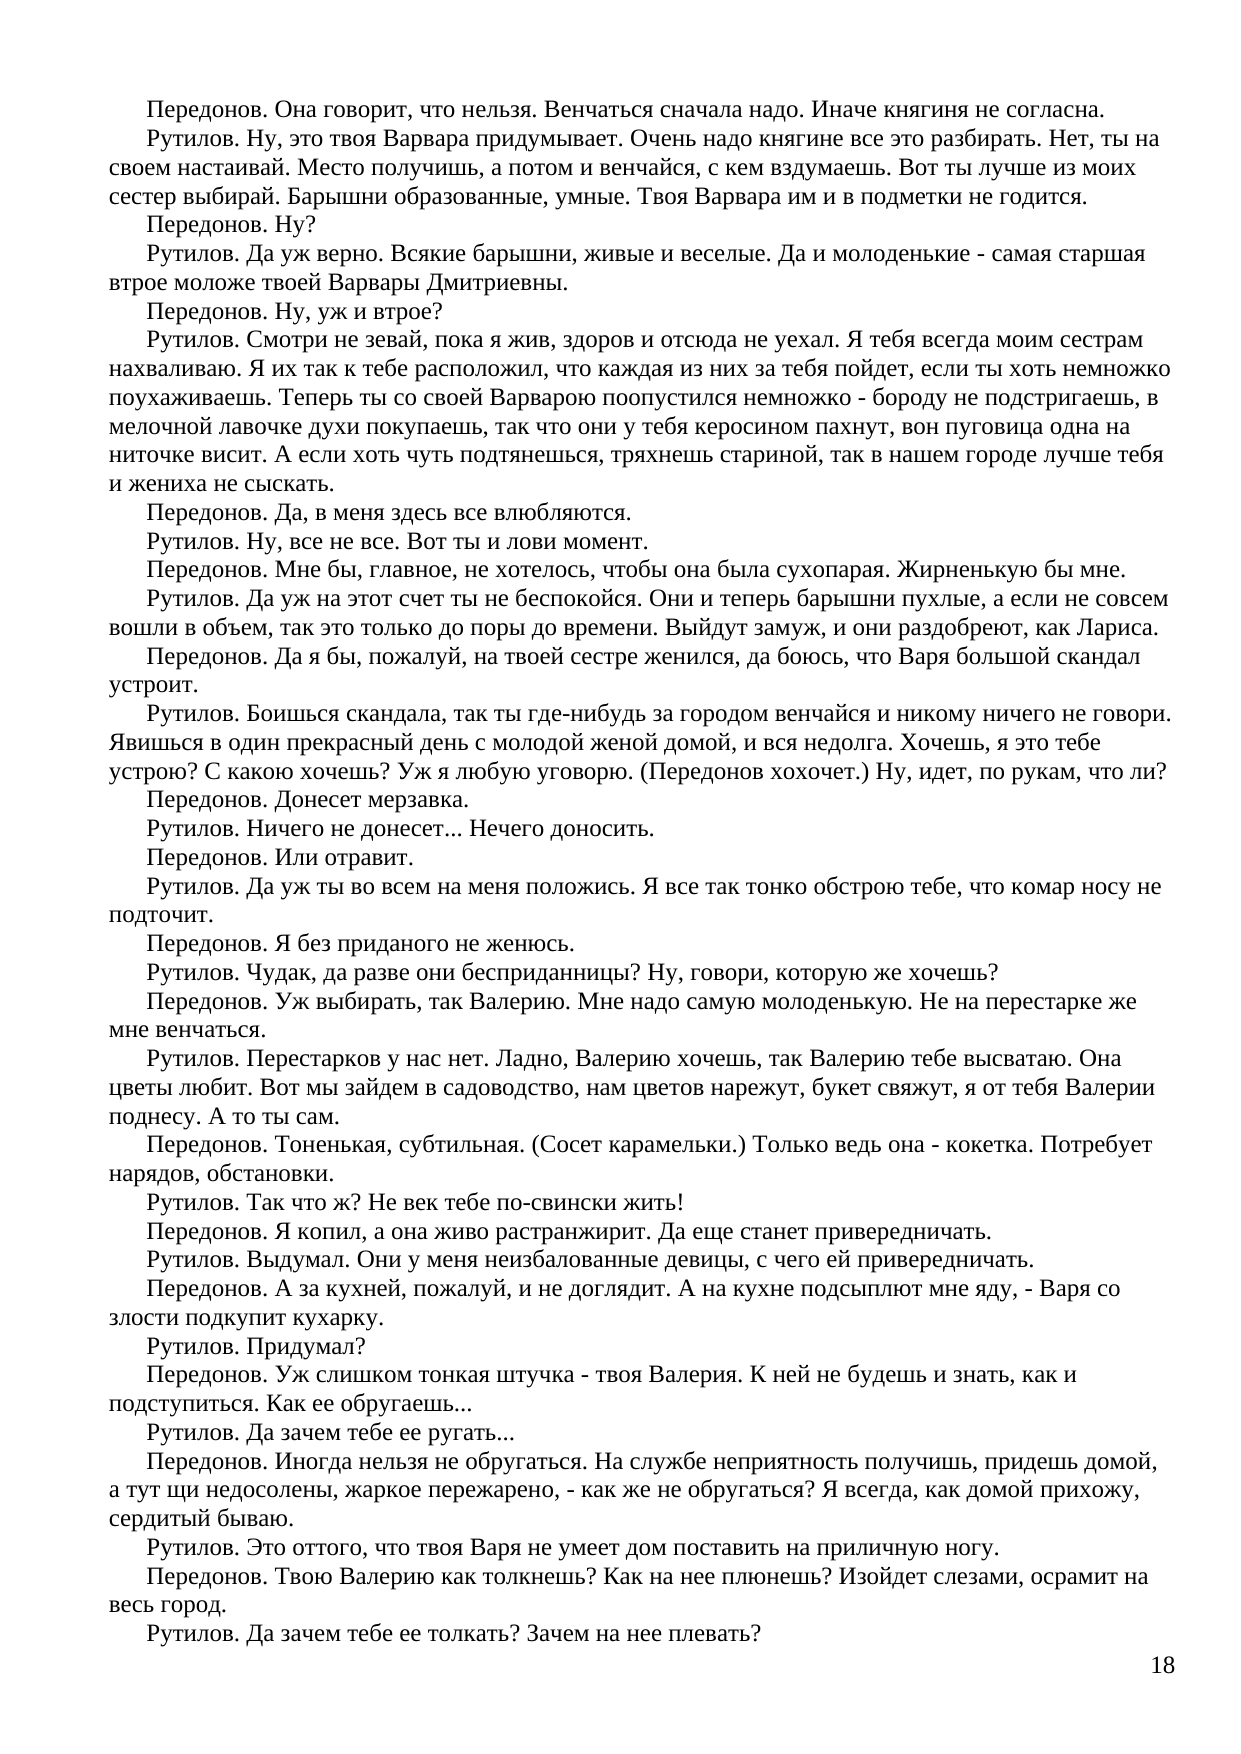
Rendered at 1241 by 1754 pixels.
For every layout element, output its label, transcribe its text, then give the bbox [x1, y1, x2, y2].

text Рутилов. Ну, все не все. Вот ты и лови момент. [109, 526, 1175, 554]
text Передонов. Уж выбирать, так Валерию. Мне надо самую молоденькую. Не на перестарке же мне венчаться. [109, 986, 1175, 1043]
text Рутилов. Перестарков у нас нет. Ладно, Валерию хочешь, так Валерию тебе высватаю. Она цветы любит. Вот мы зайдем в садоводство, нам цветов нарежут, букет свяжут, я от тебя Валерии поднесу. А то ты сам. [109, 1043, 1175, 1129]
text Передонов. Да, в меня здесь все влюбляются. [109, 497, 1175, 526]
text Рутилов. Да зачем тебе ее толкать? Зачем на нее плевать? [109, 1618, 1175, 1647]
text Передонов. Уж слишком тонкая штучка - твоя Валерия. К ней не будешь и знать, как и подступиться. Как ее обругаешь... [109, 1359, 1175, 1417]
text Передонов. Донесет мерзавка. [109, 784, 1175, 813]
text Передонов. Я без приданого не женюсь. [109, 928, 1175, 957]
text Рутилов. Выдумал. Они у меня неизбалованные девицы, с чего ей привередничать. [109, 1244, 1175, 1273]
text Рутилов. Да уж на этот счет ты не беспокойся. Они и теперь барышни пухлые, а если не совсем вошли в объем, так это только до поры до времени. Выйдут замуж, и они раздобреют, как Лариса. [109, 583, 1175, 641]
text Рутилов. Ну, это твоя Варвара придумывает. Очень надо княгине все это разбирать. Нет, ты на своем настаивай. Место получишь, а потом и венчайся, с кем вздумаешь. Вот ты лучше из моих сестер выбирай. Барышни образованные, умные. Твоя Варвара им и в подметки не годится. [109, 123, 1175, 209]
text Рутилов. Так что ж? Не век тебе по-свински жить! [109, 1187, 1175, 1216]
text Рутилов. Боишься скандала, так ты где-нибудь за городом венчайся и никому ничего не говори. Явишься в один прекрасный день с молодой женой домой, и вся недолга. Хочешь, я это тебе устрою? С какою хочешь? Уж я любую уговорю. (Передонов хохочет.) Ну, идет, по рукам, что ли? [109, 698, 1175, 784]
text Передонов. А за кухней, пожалуй, и не доглядит. А на кухне подсыплют мне яду, - Варя со злости подкупит кухарку. [109, 1273, 1175, 1331]
text Передонов. Ну, уж и втрое? [109, 296, 1175, 324]
text Передонов. Иногда нельзя не обругаться. На службе неприятность получишь, придешь домой, а тут щи недосолены, жаркое пережарено, - как же не обругаться? Я всегда, как домой прихожу, сердитый бываю. [109, 1446, 1175, 1532]
text Рутилов. Да уж верно. Всякие барышни, живые и веселые. Да и молоденькие - самая старшая втрое моложе твоей Варвары Дмитриевны. [109, 238, 1175, 296]
text Передонов. Я копил, а она живо растранжирит. Да еще станет привередничать. [109, 1216, 1175, 1244]
text Передонов. Да я бы, пожалуй, на твоей сестре женился, да боюсь, что Варя большой скандал устроит. [109, 641, 1175, 698]
text Рутилов. Чудак, да разве они бесприданницы? Ну, говори, которую же хочешь? [109, 957, 1175, 986]
text Рутилов. Смотри не зевай, пока я жив, здоров и отсюда не уехал. Я тебя всегда моим сестрам нахваливаю. Я их так к тебе расположил, что каждая из них за тебя пойдет, если ты хоть немножко поухаживаешь. Теперь ты со своей Варварою поопустился немножко - бороду не подстригаешь, в мелочной лавочке духи покупаешь, так что они у тебя керосином пахнут, вон пуговица одна на ниточке висит. А если хоть чуть подтянешься, тряхнешь стариной, так в нашем городе лучше тебя и жениха не сыскать. [109, 324, 1175, 497]
text Рутилов. Да зачем тебе ее ругать... [109, 1417, 1175, 1446]
text Передонов. Или отравит. [109, 842, 1175, 871]
text Рутилов. Да уж ты во всем на меня положись. Я все так тонко обстрою тебе, что комар носу не подточит. [109, 871, 1175, 928]
text Рутилов. Ничего не донесет... Нечего доносить. [109, 813, 1175, 842]
text Передонов. Ну? [109, 209, 1175, 238]
text Передонов. Твою Валерию как толкнешь? Как на нее плюнешь? Изойдет слезами, осрамит на весь город. [109, 1561, 1175, 1618]
text Рутилов. Это оттого, что твоя Варя не умеет дом поставить на приличную ногу. [109, 1532, 1175, 1561]
text Передонов. Она говорит, что нельзя. Венчаться сначала надо. Иначе княгиня не согласна. [109, 94, 1175, 123]
text Рутилов. Придумал? [109, 1331, 1175, 1359]
text Передонов. Мне бы, главное, не хотелось, чтобы она была сухопарая. Жирненькую бы мне. [109, 554, 1175, 583]
text Передонов. Тоненькая, субтильная. (Сосет карамельки.) Только ведь она - кокетка. Потребует нарядов, обстановки. [109, 1129, 1175, 1187]
